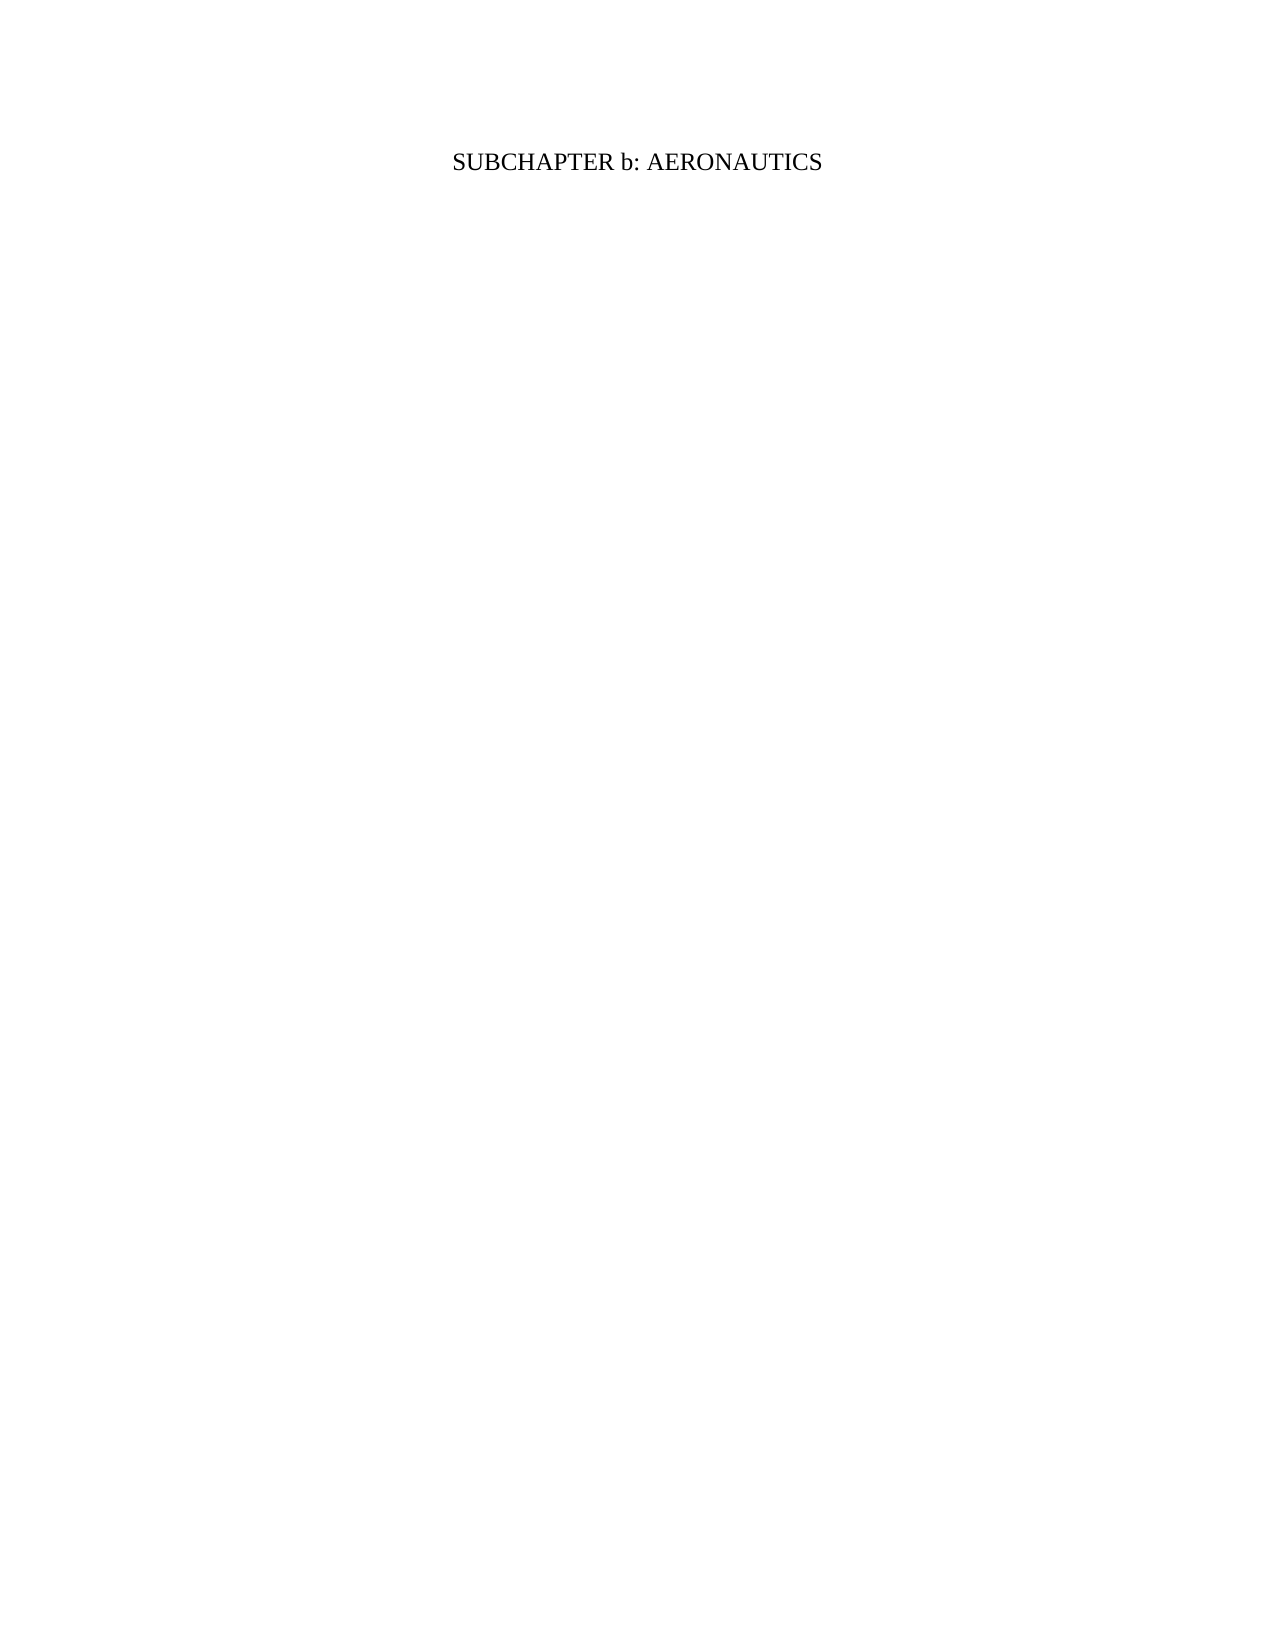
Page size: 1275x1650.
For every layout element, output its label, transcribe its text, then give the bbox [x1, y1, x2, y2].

text SUBCHAPTER b: AERONAUTICS [150, 150, 1125, 175]
